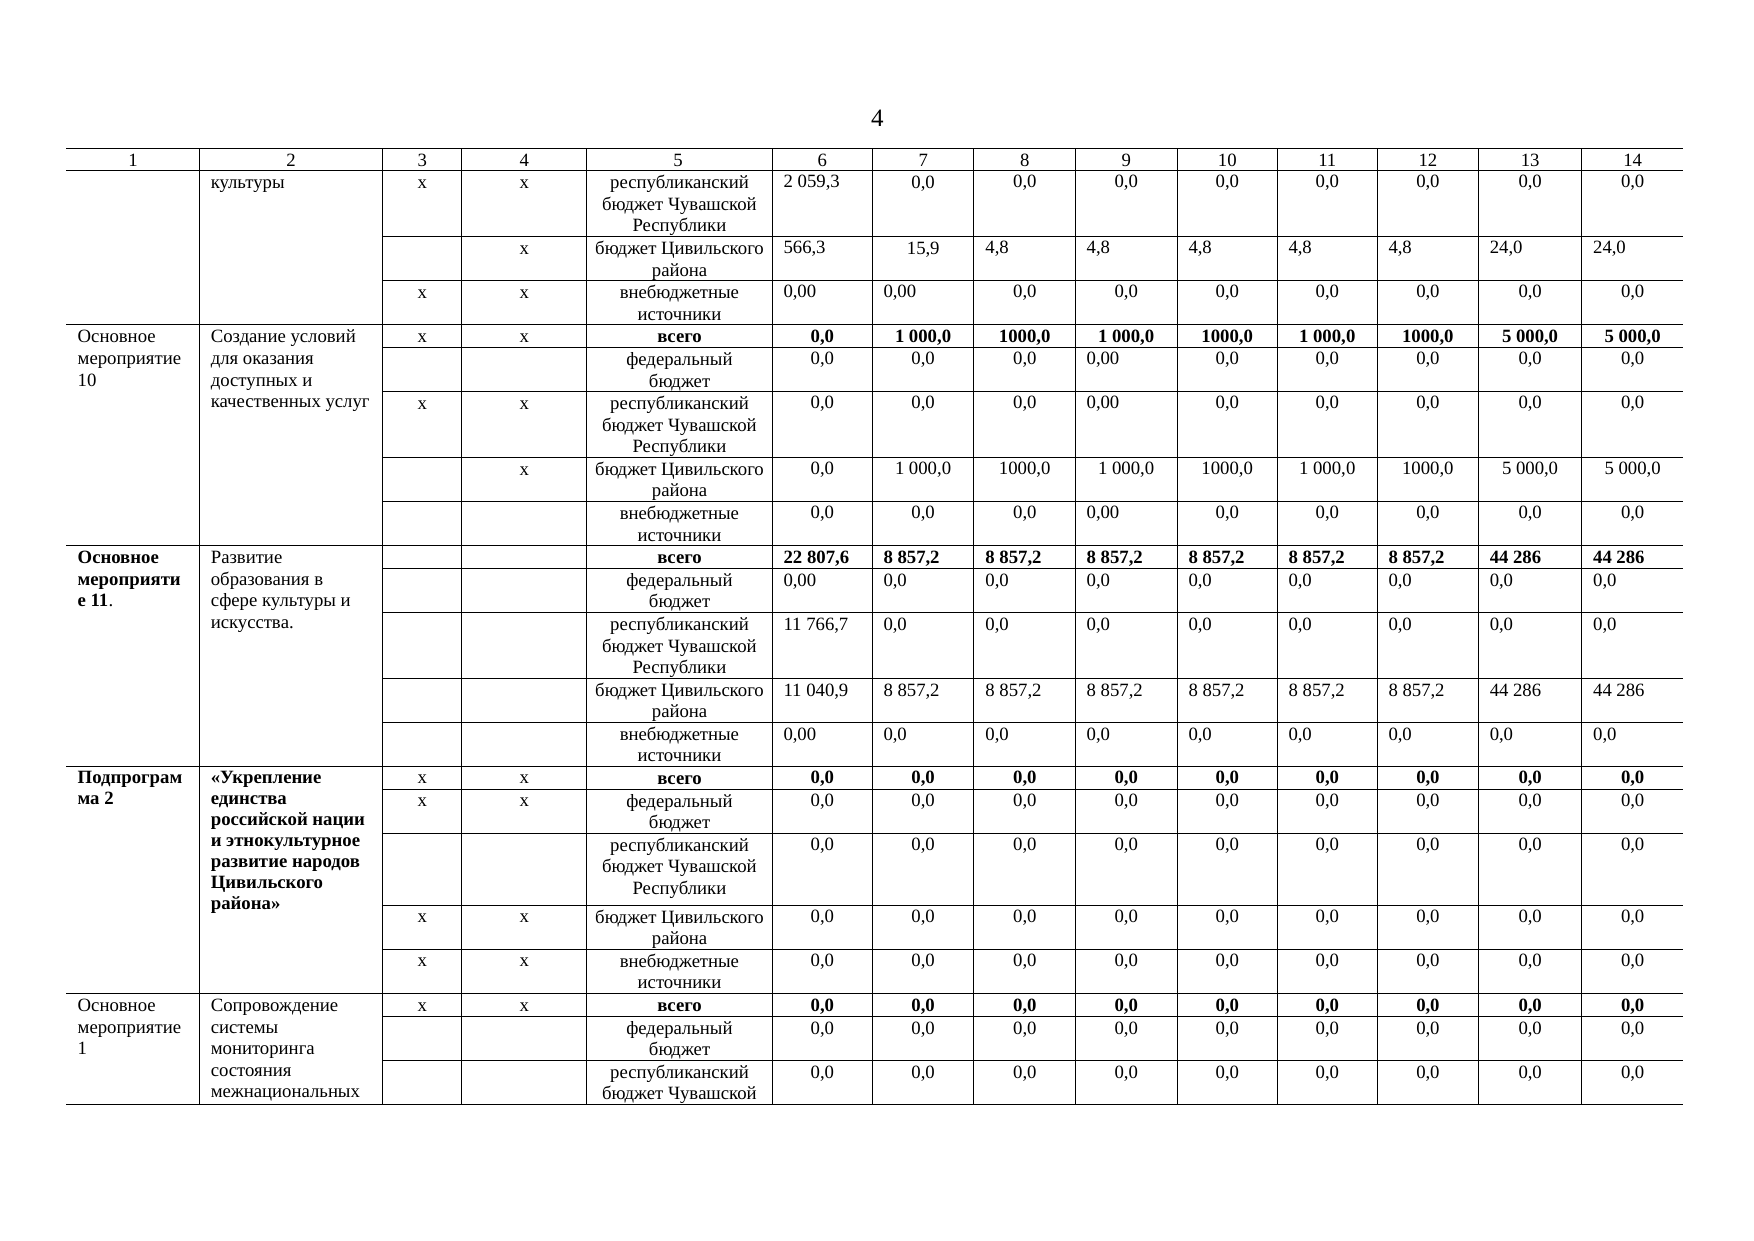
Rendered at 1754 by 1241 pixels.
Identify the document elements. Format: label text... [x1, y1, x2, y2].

table_cell 0,0 [974, 790, 1075, 833]
table_cell 0,00 [1076, 392, 1177, 457]
table_cell 0,0 [1378, 790, 1478, 833]
table_header 9 [1076, 149, 1177, 170]
table_cell всего [587, 994, 772, 1016]
table_cell 8 857,2 [1076, 679, 1177, 722]
table_cell x [462, 906, 586, 949]
table_cell 0,0 [1479, 569, 1581, 612]
table_cell х [462, 171, 586, 236]
table_cell 0,0 [773, 1061, 872, 1104]
table_cell 0,0 [1278, 1061, 1377, 1104]
table_cell 0,0 [1278, 1017, 1377, 1060]
table_cell 0,0 [1378, 348, 1478, 391]
table_cell 5 000,0 [1479, 458, 1581, 501]
table_cell 0,0 [1278, 569, 1377, 612]
table_cell 0,0 [1076, 834, 1177, 904]
table_cell [462, 546, 586, 568]
table_cell x [462, 458, 586, 501]
table_cell 8 857,2 [974, 679, 1075, 722]
table_cell x [383, 767, 461, 788]
table_cell x [383, 906, 461, 949]
table_cell 0,0 [1582, 171, 1683, 236]
table_cell 0,0 [1076, 994, 1177, 1016]
table_cell 0,0 [1378, 171, 1478, 236]
table_cell 0,0 [1278, 348, 1377, 391]
table_cell 0,0 [1076, 613, 1177, 678]
table_cell 0,0 [1378, 723, 1478, 766]
table_cell 0,0 [1378, 950, 1478, 993]
table_cell 0,0 [1178, 767, 1277, 788]
table_cell 0,0 [1582, 767, 1683, 788]
table_cell 0,0 [1178, 906, 1277, 949]
table_cell Основное мероприятие 10 [66, 325, 199, 545]
table_cell 0,0 [1582, 994, 1683, 1016]
table_cell [383, 1061, 461, 1104]
table_header 1 [66, 149, 199, 170]
table_cell [383, 1017, 461, 1060]
table_cell 0,0 [1582, 392, 1683, 457]
table_cell 0,0 [873, 171, 973, 236]
table_cell [462, 569, 586, 612]
table_cell 0,0 [1178, 1061, 1277, 1104]
table_cell 4,8 [1076, 237, 1177, 280]
table_cell 1 000,0 [1278, 325, 1377, 347]
table_cell республиканский бюджет Чувашской Республики [587, 392, 772, 457]
table_cell 0,0 [974, 1017, 1075, 1060]
table_cell 24,0 [1479, 237, 1581, 280]
table_cell 0,0 [1178, 348, 1277, 391]
table_cell бюджет Цивильского района [587, 237, 772, 280]
table_header 8 [974, 149, 1075, 170]
table_cell 8 857,2 [1378, 679, 1478, 722]
table_header 13 [1479, 149, 1581, 170]
table_header 3 [383, 149, 461, 170]
table_cell 0,0 [773, 994, 872, 1016]
table_cell [383, 348, 461, 391]
table_cell 11 040,9 [773, 679, 872, 722]
table_cell 0,0 [873, 790, 973, 833]
table_cell 8 857,2 [1178, 679, 1277, 722]
table_cell 0,0 [1278, 767, 1377, 788]
table_cell 0,0 [1479, 613, 1581, 678]
table_cell 0,0 [1378, 906, 1478, 949]
table_cell 0,0 [1076, 1017, 1177, 1060]
table_cell республиканский бюджет Чувашской Республики [587, 613, 772, 678]
table_cell [462, 502, 586, 545]
table_cell 0,0 [1076, 906, 1177, 949]
table_cell 1000,0 [1378, 458, 1478, 501]
table_header 12 [1378, 149, 1478, 170]
table_cell [383, 723, 461, 766]
table_header 6 [773, 149, 872, 170]
table_cell 4,8 [974, 237, 1075, 280]
table_cell внебюджетные источники [587, 723, 772, 766]
table_header 2 [200, 149, 382, 170]
table_cell [383, 546, 461, 568]
table_cell 0,0 [1076, 790, 1177, 833]
table_header 10 [1178, 149, 1277, 170]
table_cell 0,0 [1278, 723, 1377, 766]
table_header 4 [462, 149, 586, 170]
table_cell 0,0 [1582, 790, 1683, 833]
table_cell 0,0 [1178, 171, 1277, 236]
table_cell 1 000,0 [1076, 325, 1177, 347]
table_cell x [462, 994, 586, 1016]
table_cell 0,0 [873, 767, 973, 788]
table_cell 0,0 [773, 767, 872, 788]
table_cell 5 000,0 [1582, 325, 1683, 347]
table_cell 0,0 [1178, 281, 1277, 324]
table_cell 0,0 [1178, 723, 1277, 766]
table_cell 2 059,3 [773, 171, 872, 236]
table_cell x [383, 950, 461, 993]
table_cell 1000,0 [974, 325, 1075, 347]
table_cell 0,0 [873, 502, 973, 545]
table_cell 0,0 [974, 994, 1075, 1016]
table_cell 0,0 [974, 950, 1075, 993]
table_cell 0,0 [1278, 613, 1377, 678]
table_cell 0,0 [1378, 392, 1478, 457]
table_cell 8 857,2 [974, 546, 1075, 568]
table_cell 0,0 [1378, 994, 1478, 1016]
table_cell 0,0 [1479, 1017, 1581, 1060]
table_cell 0,0 [1582, 723, 1683, 766]
table_cell 0,0 [1582, 502, 1683, 545]
table_cell внебюджетные источники [587, 281, 772, 324]
table_cell 22 807,6 [773, 546, 872, 568]
table_cell x [462, 237, 586, 280]
table_cell 0,0 [1479, 502, 1581, 545]
table_cell 0,0 [1582, 1061, 1683, 1104]
table_cell 0,0 [1278, 502, 1377, 545]
table_cell бюджет Цивильского района [587, 458, 772, 501]
table_cell 0,0 [1076, 723, 1177, 766]
table_cell 0,0 [1378, 613, 1478, 678]
table_cell 0,0 [873, 994, 973, 1016]
table_cell 0,0 [1178, 994, 1277, 1016]
table_cell 0,0 [1278, 790, 1377, 833]
table_cell 0,0 [1378, 569, 1478, 612]
table_cell 0,0 [873, 834, 973, 904]
table_cell x [383, 325, 461, 347]
table_cell 0,0 [1178, 1017, 1277, 1060]
table_cell 5 000,0 [1582, 458, 1683, 501]
table_cell 0,0 [1278, 834, 1377, 904]
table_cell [587, 1061, 772, 1104]
table_cell 1 000,0 [1278, 458, 1377, 501]
table_cell 44 286 [1582, 679, 1683, 722]
table_cell Развитие образования в сфере культуры и искусства. [200, 546, 382, 766]
table_cell федеральный бюджет [587, 1017, 772, 1060]
table_cell 0,0 [1278, 171, 1377, 236]
table_cell 0,0 [873, 348, 973, 391]
table_cell 0,0 [1479, 1061, 1581, 1104]
table_cell бюджет Цивильского района [587, 906, 772, 949]
table_cell 8 857,2 [873, 679, 973, 722]
table_cell 0,0 [974, 392, 1075, 457]
table_cell x [383, 392, 461, 457]
table_cell 1000,0 [1178, 458, 1277, 501]
table_cell 24,0 [1582, 237, 1683, 280]
table_cell 0,00 [773, 723, 872, 766]
table_cell 0,0 [873, 569, 973, 612]
table_cell Основное мероприятие 11. [66, 546, 199, 766]
table_cell 0,0 [773, 834, 872, 904]
table_cell 0,0 [1582, 1017, 1683, 1060]
table_cell 0,0 [1479, 392, 1581, 457]
table_cell 0,0 [1582, 569, 1683, 612]
table_cell республиканский бюджет Чувашской Республики [587, 834, 772, 904]
table_cell 0,0 [1479, 950, 1581, 993]
table_cell 0,0 [1479, 281, 1581, 324]
table_header 5 [587, 149, 772, 170]
table_cell 0,0 [873, 613, 973, 678]
table_cell 0,0 [1378, 502, 1478, 545]
table_cell 0,0 [974, 281, 1075, 324]
table_cell 0,0 [1378, 281, 1478, 324]
table_cell 0,0 [1278, 281, 1377, 324]
table_cell 0,0 [1278, 906, 1377, 949]
table_cell [383, 458, 461, 501]
table_cell х [383, 171, 461, 236]
table_cell 0,0 [773, 790, 872, 833]
table_cell x [462, 325, 586, 347]
table_header 11 [1278, 149, 1377, 170]
table_cell 5 000,0 [1479, 325, 1581, 347]
table_cell 0,0 [773, 950, 872, 993]
table_cell x [383, 790, 461, 833]
table_cell 0,0 [1178, 613, 1277, 678]
table_cell 0,0 [1378, 767, 1478, 788]
table_cell 0,0 [1076, 171, 1177, 236]
table_cell 8 857,2 [1378, 546, 1478, 568]
table_cell 0,0 [773, 1017, 872, 1060]
table_cell всего [587, 325, 772, 347]
table_cell 44 286 [1479, 679, 1581, 722]
table_cell 0,0 [1076, 950, 1177, 993]
table_cell 0,0 [1378, 1017, 1478, 1060]
table_cell 0,0 [1479, 790, 1581, 833]
table_cell x [462, 950, 586, 993]
table_cell 0,00 [773, 281, 872, 324]
table_cell федеральный бюджет [587, 569, 772, 612]
table_cell 0,0 [974, 569, 1075, 612]
table_cell 0,0 [1479, 834, 1581, 904]
table_cell 0,0 [1378, 834, 1478, 904]
table_cell внебюджетные источники [587, 950, 772, 993]
table_cell 0,0 [1582, 834, 1683, 904]
table_cell 0,0 [1076, 1061, 1177, 1104]
table_cell 8 857,2 [1278, 679, 1377, 722]
table_cell [462, 613, 586, 678]
table_cell 0,0 [974, 834, 1075, 904]
table_cell внебюджетные источники [587, 502, 772, 545]
table_cell 0,00 [773, 569, 872, 612]
table_cell 0,0 [1178, 950, 1277, 993]
table_cell 0,00 [1076, 348, 1177, 391]
table_cell 0,0 [1479, 767, 1581, 788]
table_cell 0,0 [873, 723, 973, 766]
table_cell Основное мероприятие 1 [66, 994, 199, 1104]
table_cell 1000,0 [974, 458, 1075, 501]
table_cell 566,3 [773, 237, 872, 280]
table_cell 8 857,2 [1076, 546, 1177, 568]
table_header 14 [1582, 149, 1683, 170]
table_cell 0,0 [773, 458, 872, 501]
table_cell «Укрепление единства российской нации и этнокультурное развитие народов Цивильского района» [200, 767, 382, 993]
table_cell [383, 613, 461, 678]
table_cell 0,0 [1278, 994, 1377, 1016]
table_cell 0,0 [773, 392, 872, 457]
table_cell Создание условий для оказания доступных и качественных услуг [200, 325, 382, 545]
table_cell 8 857,2 [1278, 546, 1377, 568]
table_cell 0,0 [1178, 834, 1277, 904]
table_cell 1 000,0 [873, 458, 973, 501]
table_cell 1 000,0 [873, 325, 973, 347]
table_cell 11 766,7 [773, 613, 872, 678]
table_cell x [462, 790, 586, 833]
table_cell 0,0 [1582, 281, 1683, 324]
table_cell 0,0 [1278, 950, 1377, 993]
table_cell 0,0 [773, 348, 872, 391]
table_cell х [462, 767, 586, 788]
table_cell 0,0 [873, 392, 973, 457]
table_cell 0,0 [974, 767, 1075, 788]
table_cell [462, 1017, 586, 1060]
table_cell всего [587, 546, 772, 568]
table_cell 44 286 [1582, 546, 1683, 568]
table_cell 0,0 [1278, 392, 1377, 457]
table_cell 1 000,0 [1076, 458, 1177, 501]
table_cell 1000,0 [1178, 325, 1277, 347]
table_cell 0,0 [1076, 281, 1177, 324]
table_cell [462, 723, 586, 766]
table_cell 0,0 [1582, 950, 1683, 993]
table_cell [383, 569, 461, 612]
table_cell [462, 348, 586, 391]
table_cell 0,0 [1178, 790, 1277, 833]
table_cell 0,0 [974, 613, 1075, 678]
table_cell 0,0 [1582, 906, 1683, 949]
table_cell 44 286 [1479, 546, 1581, 568]
table_cell федеральный бюджет [587, 790, 772, 833]
table_cell 4,8 [1278, 237, 1377, 280]
table_cell 8 857,2 [1178, 546, 1277, 568]
table_cell 0,0 [1178, 392, 1277, 457]
table_cell 0,0 [974, 171, 1075, 236]
table_cell 0,0 [1479, 348, 1581, 391]
table_cell всего [587, 767, 772, 788]
table_cell Сопровождение системы мониторинга состояния межнациональных отношений и раннего предупреждения межнациональных конфликтов [200, 994, 382, 1104]
table_cell 0,0 [1378, 1061, 1478, 1104]
table_cell 0,0 [773, 906, 872, 949]
table_cell 0,00 [1076, 502, 1177, 545]
table_cell [383, 679, 461, 722]
table_cell 15,9 [873, 237, 973, 280]
table_cell 0,0 [974, 1061, 1075, 1104]
table_cell [383, 237, 461, 280]
table_cell 0,0 [873, 950, 973, 993]
table_header 7 [873, 149, 973, 170]
table_cell 8 857,2 [873, 546, 973, 568]
table_cell [462, 1061, 586, 1104]
table_cell 0,0 [1582, 348, 1683, 391]
table_cell x [383, 281, 461, 324]
table_cell 0,0 [873, 1017, 973, 1060]
table_cell Подпрограмма 2 [66, 767, 199, 993]
table_cell 0,0 [974, 348, 1075, 391]
table_cell 0,0 [1479, 723, 1581, 766]
table_cell [462, 679, 586, 722]
table_cell федеральный бюджет [587, 348, 772, 391]
table_cell 0,0 [1178, 569, 1277, 612]
table_cell 0,0 [773, 325, 872, 347]
table_cell 4,8 [1178, 237, 1277, 280]
table_cell [462, 834, 586, 904]
table_cell бюджет Цивильского района [587, 679, 772, 722]
table_cell 0,0 [1076, 767, 1177, 788]
table_cell [383, 834, 461, 904]
table_cell 0,0 [974, 502, 1075, 545]
table_cell x [462, 281, 586, 324]
table_cell x [383, 994, 461, 1016]
table_cell x [462, 392, 586, 457]
table_cell 0,0 [974, 906, 1075, 949]
table_cell 0,0 [974, 723, 1075, 766]
table_cell 0,00 [873, 281, 973, 324]
table_cell 0,0 [1479, 994, 1581, 1016]
table_cell 0,0 [1178, 502, 1277, 545]
table_cell 0,0 [873, 906, 973, 949]
table_cell 1000,0 [1378, 325, 1478, 347]
table_cell 0,0 [1582, 613, 1683, 678]
table_cell 0,0 [873, 1061, 973, 1104]
table_cell 0,0 [1479, 906, 1581, 949]
table_cell 0,0 [1479, 171, 1581, 236]
table_cell [383, 502, 461, 545]
table_cell республиканский бюджет Чувашской Республики [587, 171, 772, 236]
table_cell 0,0 [773, 502, 872, 545]
table_cell 0,0 [1076, 569, 1177, 612]
table_cell 4,8 [1378, 237, 1478, 280]
